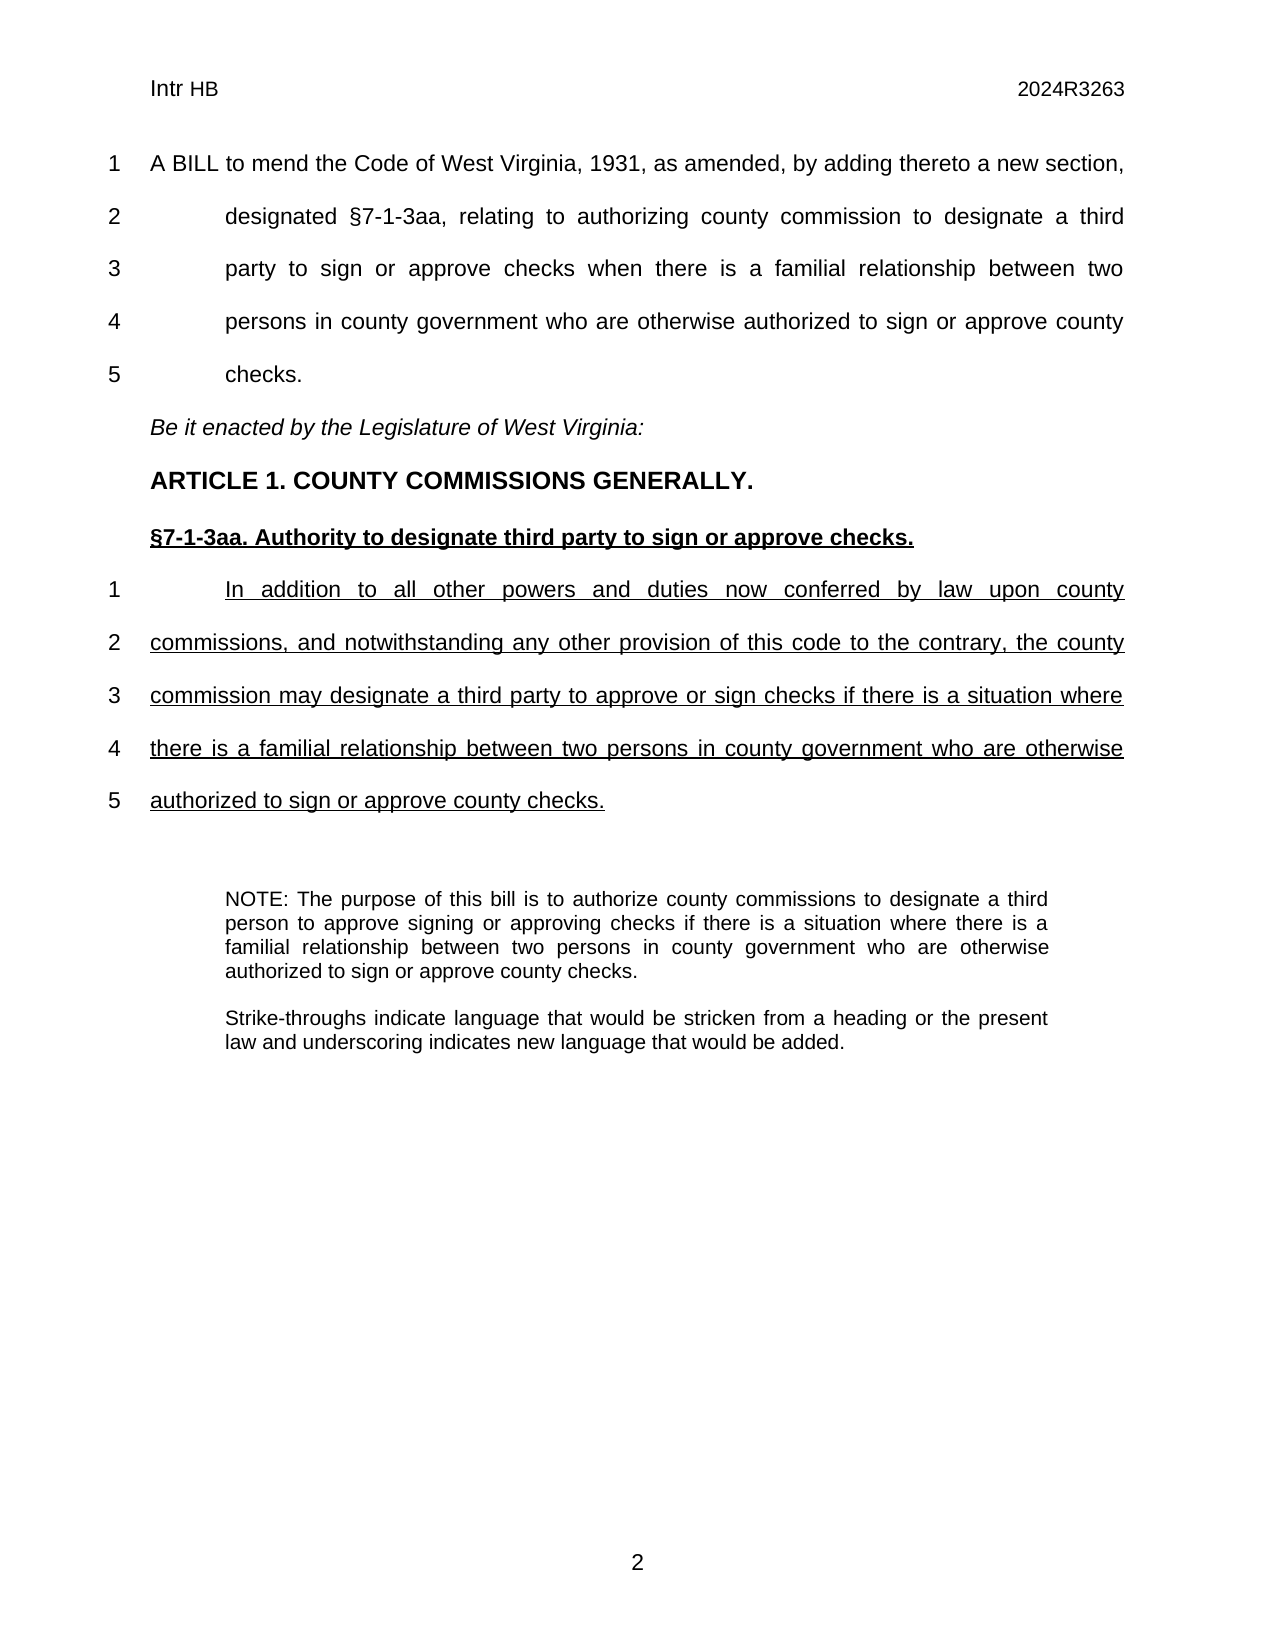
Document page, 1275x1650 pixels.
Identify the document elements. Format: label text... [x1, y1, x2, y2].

text In addition to all other powers and duties now conferred by law upon county commissions, and notwithstanding any other provision of this code to the contrary, the county commission may designate a third party to approve or sign checks if there is a situation where there is a familial relationship between two persons in county government who are otherwise authorized to sign or approve county checks. [150, 653, 1125, 814]
subtitle ARTICLE 1. COUNTY COMMISSIONS GENERALLY. [150, 466, 1125, 495]
text Strike-throughs indicate language that would be stricken from a heading or the present law and underscoring indicates new language that would be added. [225, 1006, 1050, 1053]
text In addition to all other powers and duties now conferred by law upon county commissions, and notwithstanding any other provision of this code to the contrary, the county commission may designate a third party to approve or sign checks if there is a situation where there is a familial relationship between two persons in county government who are otherwise authorized to sign or approve county checks. [150, 576, 1125, 652]
text Be it enacted by the Legislature of West Virginia: [150, 413, 1125, 440]
text NOTE: The purpose of this bill is to authorize county commissions to designate a third person to approve signing or approving checks if there is a situation where there is a familial relationship between two persons in county government who are otherwise authorized to sign or approve county checks. [225, 887, 1050, 983]
title A BILL to mend the Code of West Virginia, 1931, as amended, by adding thereto a new section, designated §7-1-3aa, relating to authorizing county commission to designate a third party to sign or approve checks when there is a familial relationship between two persons in county government who are otherwise authorized to sign or approve county checks. [150, 150, 1125, 387]
subtitle §7-1-3aa. Authority to designate third party to sign or approve checks. [150, 524, 1125, 550]
